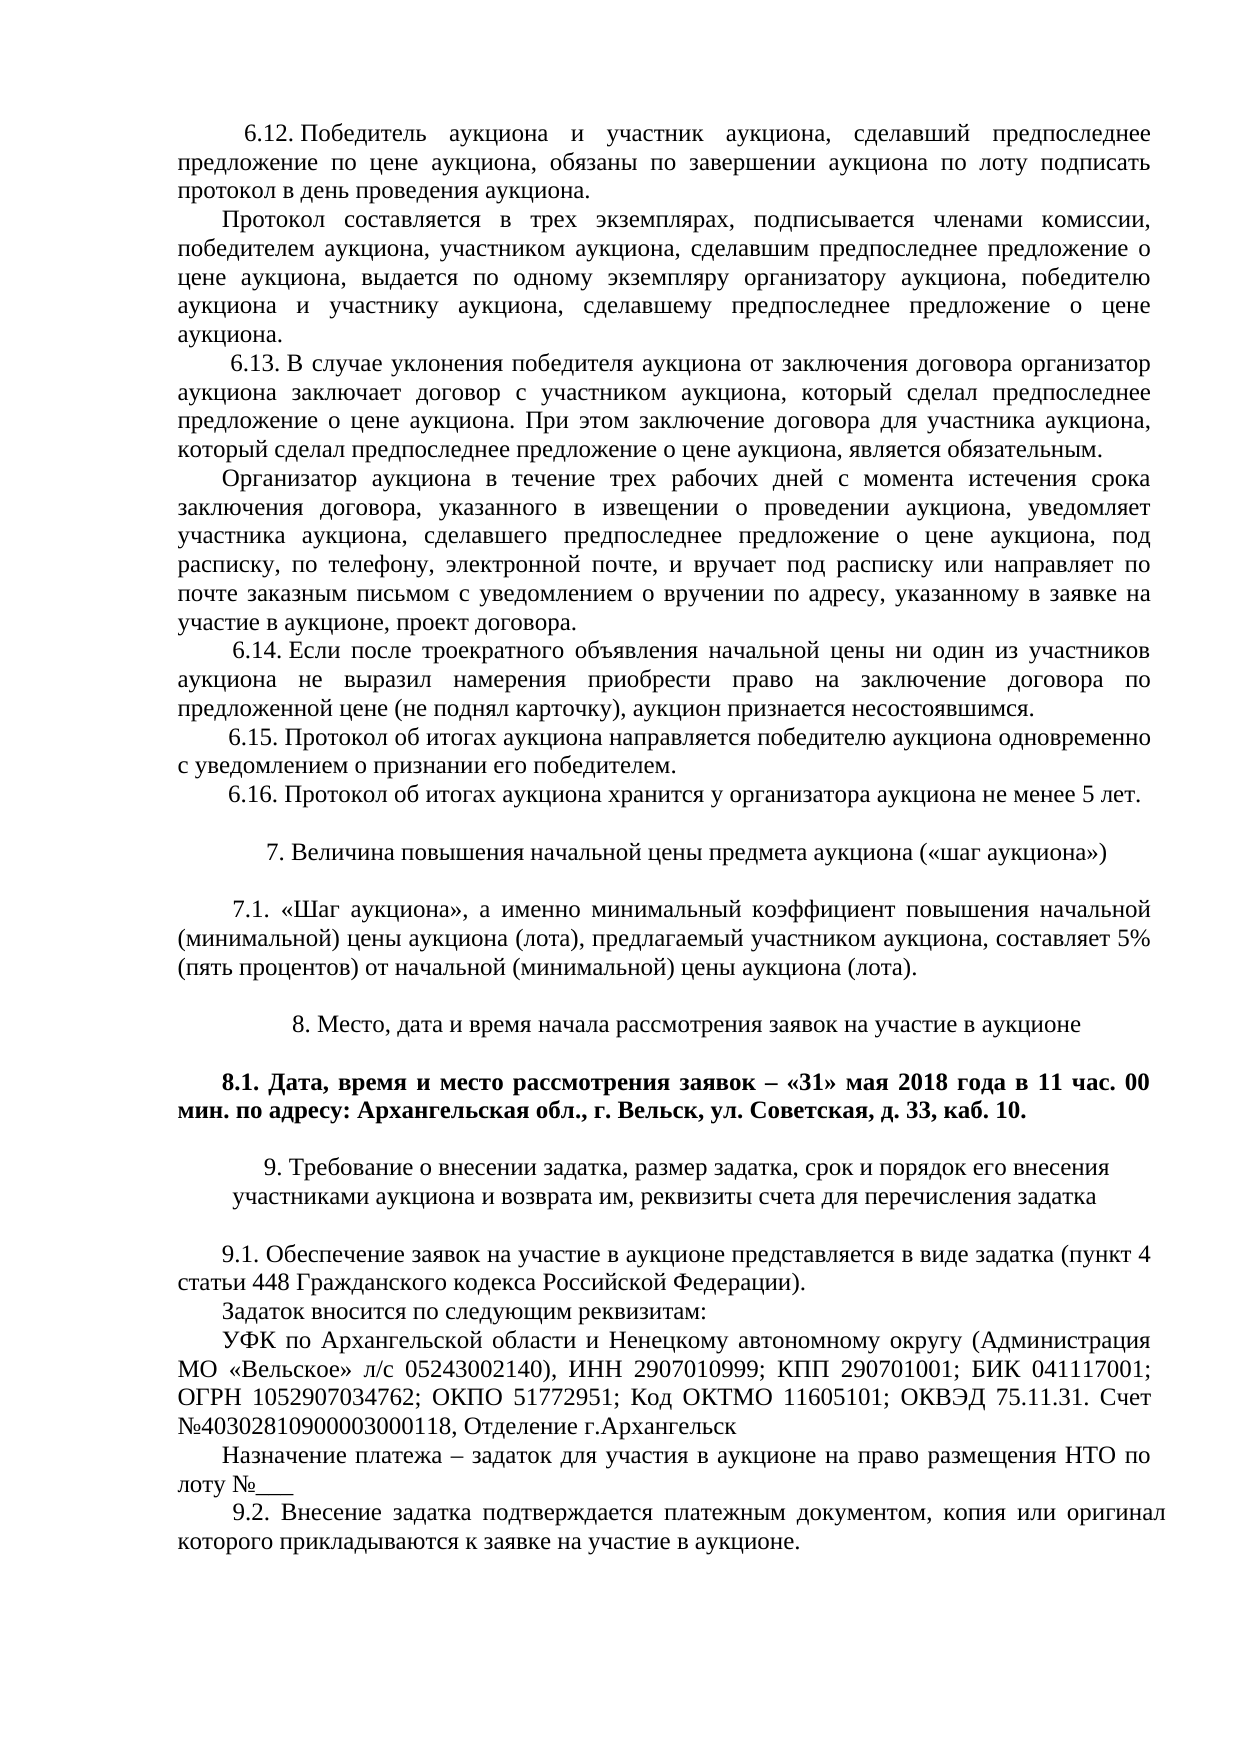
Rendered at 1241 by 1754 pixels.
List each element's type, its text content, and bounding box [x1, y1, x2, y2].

text 6.16. Протокол об итогах аукциона хранится у организатора аукциона не менее 5 лет. [177, 779, 1152, 808]
text 8.1. Дата, время и место рассмотрения заявок – «31» мая 2018 года в 11 час. 00 мин. по адресу: Архангельская обл., г. Вельск, ул. Советская, д. 33, каб. 10. [177, 1067, 1152, 1124]
text Задаток вносится по следующим реквизитам: [177, 1296, 1152, 1325]
text 6.15. Протокол об итогах аукциона направляется победителю аукциона одновременно с уведомлением о признании его победителем. [177, 722, 1152, 779]
text 8. Место, дата и время начала рассмотрения заявок на участие в аукционе [177, 1009, 1152, 1038]
text Протокол составляется в трех экземплярах, подписывается членами комиссии, победителем аукциона, участником аукциона, сделавшим предпоследнее предложение о цене аукциона, выдается по одному экземпляру организатору аукциона, победителю аукциона и участнику аукциона, сделавшему предпоследнее предложение о цене аукциона. [177, 204, 1152, 348]
text 6.13. В случае уклонения победителя аукциона от заключения договора организатор аукциона заключает договор с участником аукциона, который сделал предпоследнее предложение о цене аукциона. При этом заключение договора для участника аукциона, который сделал предпоследнее предложение о цене аукциона, является обязательным. [177, 348, 1152, 463]
text 6.12. Победитель аукциона и участник аукциона, сделавший предпоследнее предложение по цене аукциона, обязаны по завершении аукциона по лоту подписать протокол в день проведения аукциона. [177, 118, 1152, 204]
text Организатор аукциона в течение трех рабочих дней с момента истечения срока заключения договора, указанного в извещении о проведении аукциона, уведомляет участника аукциона, сделавшего предпоследнее предложение о цене аукциона, под расписку, по телефону, электронной почте, и вручает под расписку или направляет по почте заказным письмом с уведомлением о вручении по адресу, указанному в заявке на участие в аукционе, проект договора. [177, 463, 1152, 636]
text 9.2. Внесение задатка подтверждается платежным документом, копия или оригинал которого прикладываются к заявке на участие в аукционе. [177, 1497, 1166, 1555]
text 6.14. Если после троекратного объявления начальной цены ни один из участников аукциона не выразил намерения приобрести право на заключение договора по предложенной цене (не поднял карточку), аукцион признается несостоявшимся. [177, 636, 1152, 722]
text 9. Требование о внесении задатка, размер задатка, срок и порядок его внесения участниками аукциона и возврата им, реквизиты счета для перечисления задатка [177, 1152, 1152, 1210]
text УФК по Архангельской области и Ненецкому автономному округу (Администрация МО «Вельское» л/с 05243002140), ИНН 2907010999; КПП 290701001; БИК 041117001; ОГРН 1052907034762; ОКПО 51772951; Код ОКТМО 11605101; ОКВЭД 75.11.31. Счет №40302810900003000118, Отделение г.Архангельск [177, 1325, 1152, 1440]
text Назначение платежа – задаток для участия в аукционе на право размещения НТО по лоту №___ [177, 1440, 1152, 1497]
text 7. Величина повышения начальной цены предмета аукциона («шаг аукциона») [177, 837, 1152, 866]
text 7.1. «Шаг аукциона», а именно минимальный коэффициент повышения начальной (минимальной) цены аукциона (лота), предлагаемый участником аукциона, составляет 5% (пять процентов) от начальной (минимальной) цены аукциона (лота). [177, 894, 1152, 981]
text 9.1. Обеспечение заявок на участие в аукционе представляется в виде задатка (пункт 4 статьи 448 Гражданского кодекса Российской Федерации). [177, 1239, 1152, 1296]
